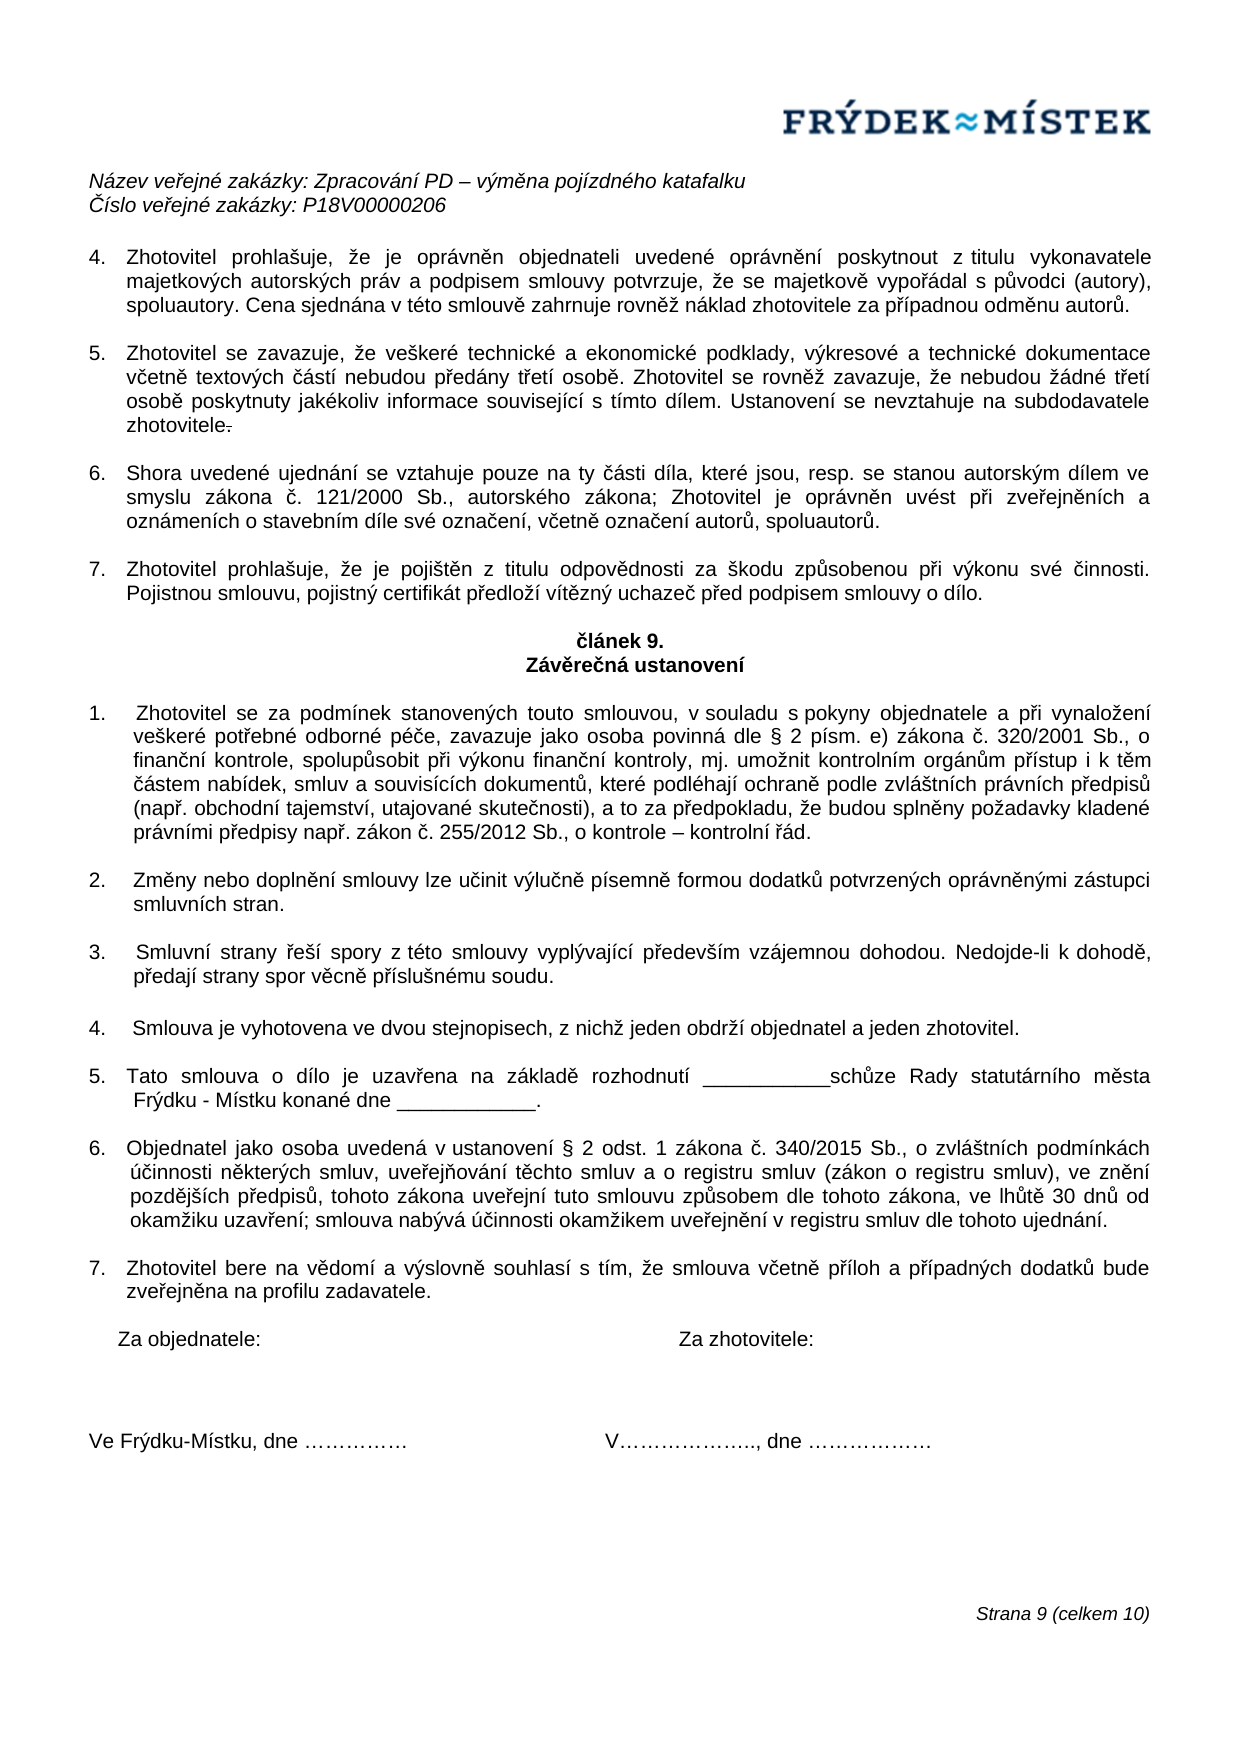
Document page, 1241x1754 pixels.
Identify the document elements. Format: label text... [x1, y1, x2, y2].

list Shora uvedené ujednání se vztahuje pouze na ty části díla, které jsou, resp. se stanou autorským dílem ve smyslu zákona č. 121/2000 Sb., autorského zákona; Zhotovitel je oprávněn uvést při zveřejněních a oznámeních o stavebním díle své označení, včetně označení autorů, spoluautorů. [89, 461, 1152, 533]
text Ve Frýdku-Místku, dne …………… V……………….., dne ……………… [89, 1429, 1152, 1453]
list Tato smlouva o dílo je uzavřena na základě rozhodnutí ___________schůze Rady statutárního města Frýdku - Místku konané dne ____________. [89, 1064, 1152, 1112]
picture [782, 73, 1152, 170]
list Smlouva je vyhotovena ve dvou stejnopisech, z nichž jeden obdrží objednatel a jeden zhotovitel. [89, 1016, 1152, 1040]
list Zhotovitel se za podmínek stanovených touto smlouvou, v souladu s pokyny objednatele a při vynaložení veškeré potřebné odborné péče, zavazuje jako osoba povinná dle § 2 písm. e) zákona č. 320/2001 Sb., o finanční kontrole, spolupůsobit při výkonu finanční kontroly, mj. umožnit kontrolním orgánům přístup i k těm částem nabídek, smluv a souvisících dokumentů, které podléhají ochraně podle zvláštních právních předpisů (např. obchodní tajemství, utajované skutečnosti), a to za předpokladu, že budou splněny požadavky kladené právními předpisy např. zákon č. 255/2012 Sb., o kontrole – kontrolní řád. [89, 700, 1152, 844]
list Zhotovitel prohlašuje, že je oprávněn objednateli uvedené oprávnění poskytnout z titulu vykonavatele majetkových autorských práv a podpisem smlouvy potvrzuje, že se majetkově vypořádal s původci (autory), spoluautory. Cena sjednána v této smlouvě zahrnuje rovněž náklad zhotovitele za případnou odměnu autorů. [89, 245, 1152, 317]
text článek 9. [89, 628, 1152, 652]
list Zhotovitel prohlašuje, že je pojištěn z titulu odpovědnosti za škodu způsobenou při výkonu své činnosti. Pojistnou smlouvu, pojistný certifikát předloží vítězný uchazeč před podpisem smlouvy o dílo. [89, 557, 1152, 604]
list Změny nebo doplnění smlouvy lze učinit výlučně písemně formou dodatků potvrzených oprávněnými zástupci smluvních stran. [89, 868, 1152, 916]
list Zhotovitel bere na vědomí a výslovně souhlasí s tím, že smlouva včetně příloh a případných dodatků bude zveřejněna na profilu zadavatele. [89, 1255, 1152, 1303]
list Smluvní strany řeší spory z této smlouvy vyplývající především vzájemnou dohodou. Nedojde-li k dohodě, předají strany spor věcně příslušnému soudu. [89, 940, 1152, 988]
list Objednatel jako osoba uvedená v ustanovení § 2 odst. 1 zákona č. 340/2015 Sb., o zvláštních podmínkách účinnosti některých smluv, uveřejňování těchto smluv a o registru smluv (zákon o registru smluv), ve znění pozdějších předpisů, tohoto zákona uveřejní tuto smlouvu způsobem dle tohoto zákona, ve lhůtě 30 dnů od okamžiku uzavření; smlouva nabývá účinnosti okamžikem uveřejnění v registru smluv dle tohoto ujednání. [89, 1136, 1152, 1231]
text Za objednatele: Za zhotovitele: [89, 1327, 1152, 1351]
text Závěrečná ustanovení [89, 652, 1152, 676]
list Zhotovitel se zavazuje, že veškeré technické a ekonomické podklady, výkresové a technické dokumentace včetně textových částí nebudou předány třetí osobě. Zhotovitel se rovněž zavazuje, že nebudou žádné třetí osobě poskytnuty jakékoliv informace související s tímto dílem. Ustanovení se nevztahuje na subdodavatele zhotovitele. [89, 341, 1152, 437]
